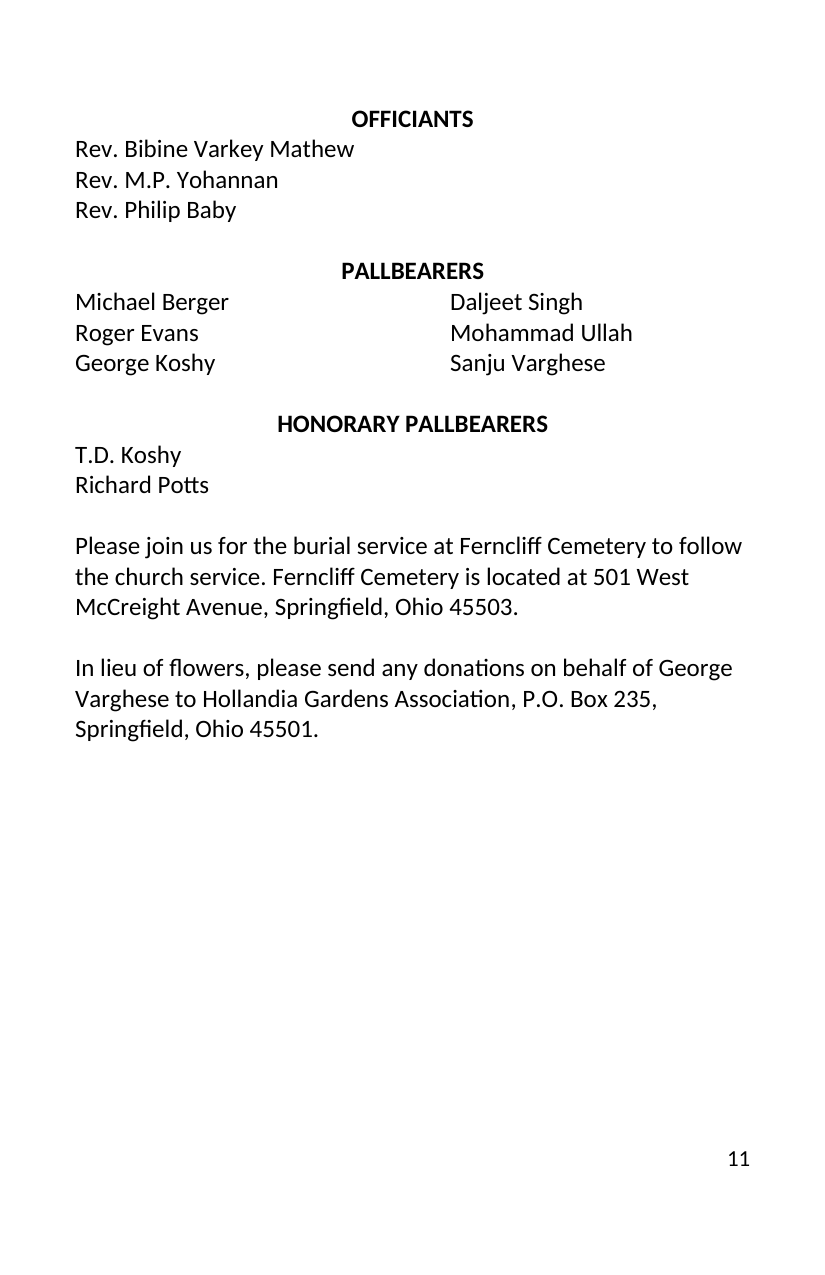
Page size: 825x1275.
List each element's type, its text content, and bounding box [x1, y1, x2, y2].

text Rev. Philip Baby [75, 194, 750, 225]
text Sanju Varghese [450, 347, 750, 378]
text Mohammad Ullah [450, 317, 750, 347]
text Please join us for the burial service at Ferncliff Cemetery to follow the church service. Ferncliff Cemetery is located at 501 West McCreight Avenue, Springfield, Ohio 45503. [75, 530, 750, 622]
text HONORARY PALLBEARERS [75, 408, 750, 439]
text EULOGYOFFICIANTS [75, 103, 750, 133]
text Roger Evans [75, 317, 375, 347]
text Rev. M.P. Yohannan [75, 164, 750, 194]
text In lieu of flowers, please send any donations on behalf of George Varghese to Hollandia Gardens Association, P.O. Box 235, Springfield, Ohio 45501. [75, 652, 750, 744]
text George Koshy [75, 347, 375, 378]
text PALLBEARERS [75, 256, 750, 286]
text Rev. Bibine Varkey Mathew [75, 133, 750, 164]
text Michael Berger [75, 286, 375, 317]
text Richard Potts [75, 469, 750, 500]
text T.D. Koshy [75, 439, 750, 469]
text Daljeet Singh [450, 286, 750, 317]
